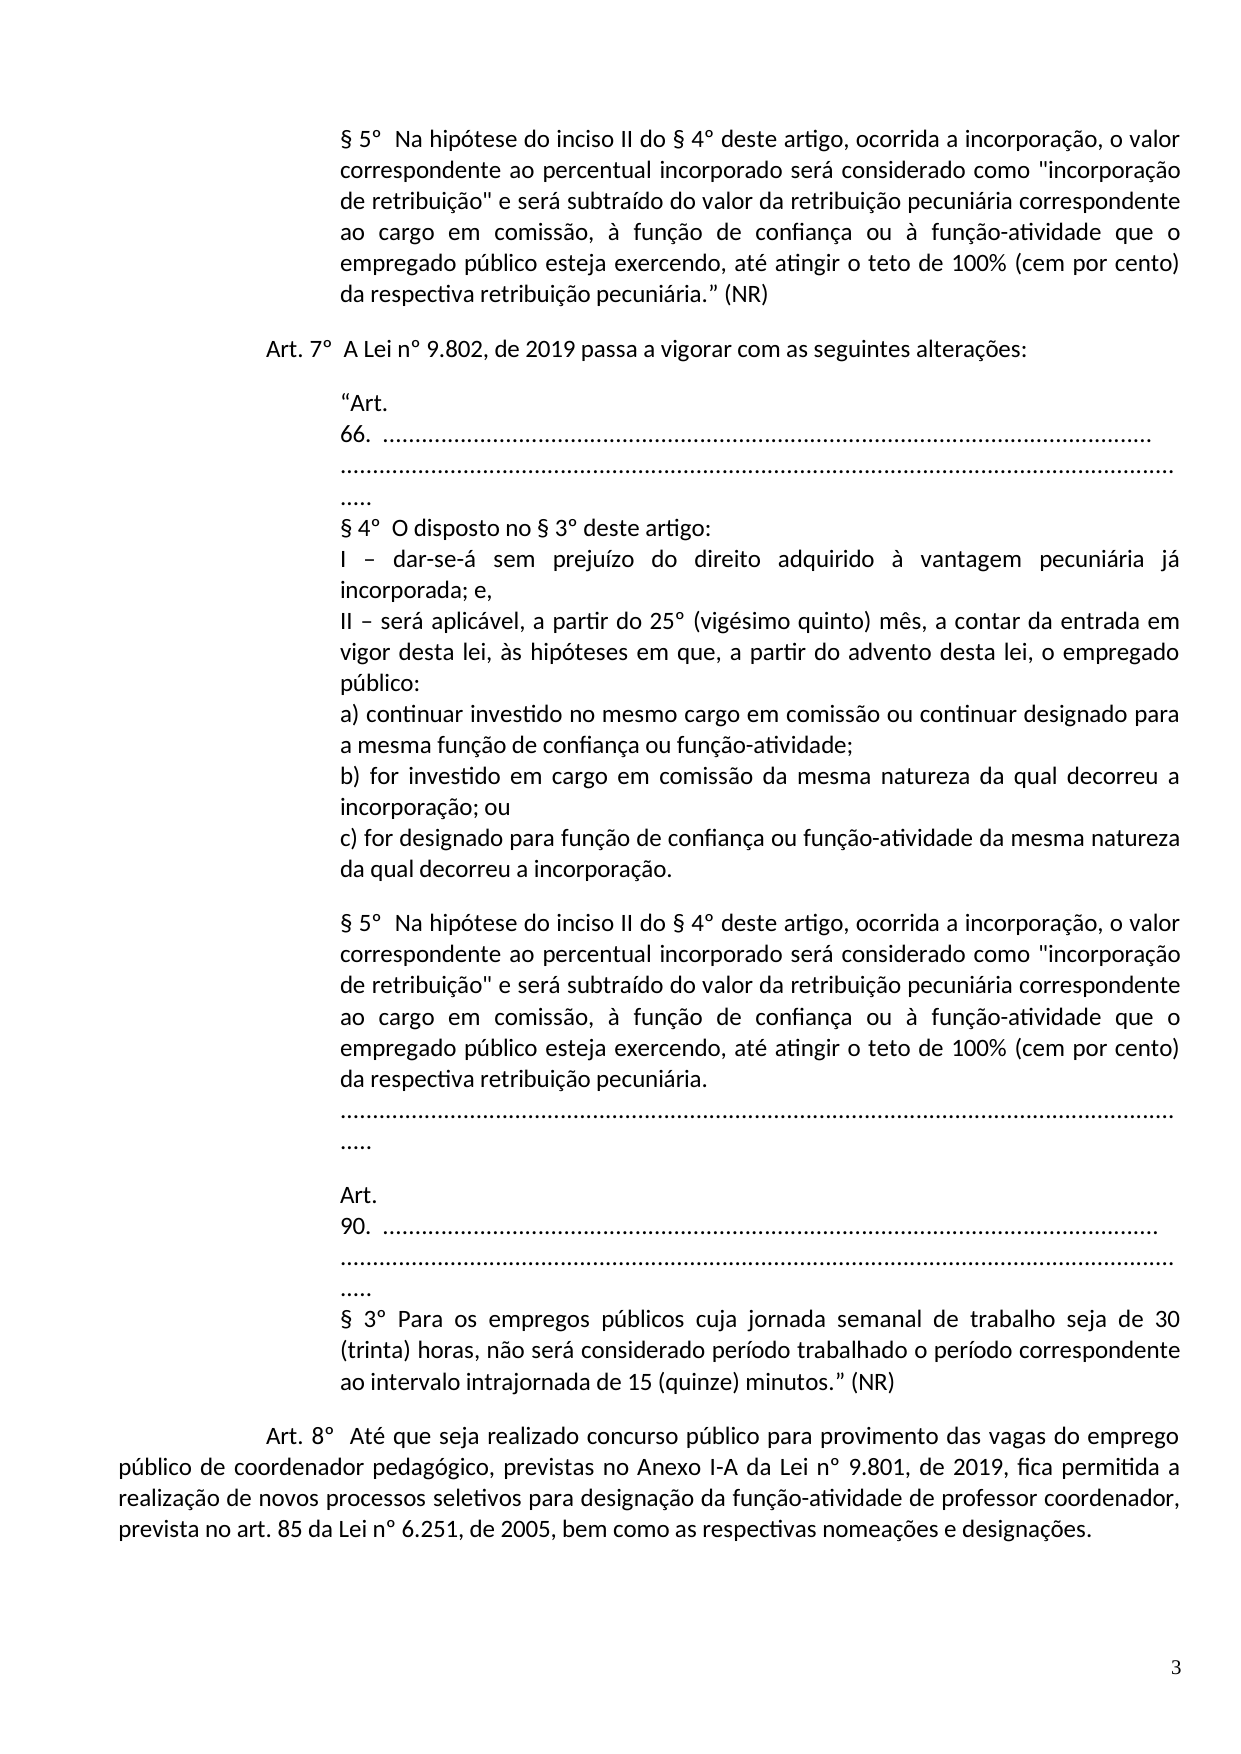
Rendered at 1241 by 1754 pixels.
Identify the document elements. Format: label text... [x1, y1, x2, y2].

text b) for investido em cargo em comissão da mesma natureza da qual decorreu a incorporação; ou [340, 760, 1181, 822]
text § 4º O disposto no § 3º deste artigo: [340, 511, 1181, 542]
text § 3º Para os empregos públicos cuja jornada semanal de trabalho seja de 30 (trinta) horas, não será considerado período trabalhado o período correspondente ao intervalo intrajornada de 15 (quinze) minutos.” (NR) [340, 1303, 1181, 1396]
text ...................................................................................................................................... [340, 1094, 1181, 1156]
text § 5º Na hipótese do inciso II do § 4º deste artigo, ocorrida a incorporação, o valor correspondente ao percentual incorporado será considerado como "incorporação de retribuição" e será subtraído do valor da retribuição pecuniária correspondente ao cargo em comissão, à função de confiança ou à função-atividade que o empregado público esteja exercendo, até atingir o teto de 100% (cem por cento) da respectiva retribuição pecuniária. [340, 907, 1181, 1094]
text ...................................................................................................................................... [340, 449, 1181, 511]
text “Art. 66. ....................................................................................................................... [340, 387, 1181, 449]
text Art. 8º Até que seja realizado concurso público para provimento das vagas do emprego público de coordenador pedagógico, previstas no Anexo I-A da Lei nº 9.801, de 2019, fica permitida a realização de novos processos seletivos para designação da função-atividade de professor coordenador, prevista no art. 85 da Lei nº 6.251, de 2005, bem como as respectivas nomeações e designações. [118, 1420, 1181, 1544]
text c) for designado para função de confiança ou função-atividade da mesma natureza da qual decorreu a incorporação. [340, 822, 1181, 884]
text I – dar-se-á sem prejuízo do direito adquirido à vantagem pecuniária já incorporada; e, [340, 542, 1181, 604]
text ...................................................................................................................................... [340, 1241, 1181, 1303]
text II – será aplicável, a partir do 25º (vigésimo quinto) mês, a contar da entrada em vigor desta lei, às hipóteses em que, a partir do advento desta lei, o empregado público: [340, 604, 1181, 698]
text a) continuar investido no mesmo cargo em comissão ou continuar designado para a mesma função de confiança ou função-atividade; [340, 698, 1181, 760]
text § 5º Na hipótese do inciso II do § 4º deste artigo, ocorrida a incorporação, o valor correspondente ao percentual incorporado será considerado como "incorporação de retribuição" e será subtraído do valor da retribuição pecuniária correspondente ao cargo em comissão, à função de confiança ou à função-atividade que o empregado público esteja exercendo, até atingir o teto de 100% (cem por cento) da respectiva retribuição pecuniária.” (NR) [340, 123, 1181, 309]
text Art. 90. ........................................................................................................................ [340, 1179, 1181, 1241]
text Art. 7º A Lei nº 9.802, de 2019 passa a vigorar com as seguintes alterações: [118, 333, 1181, 364]
